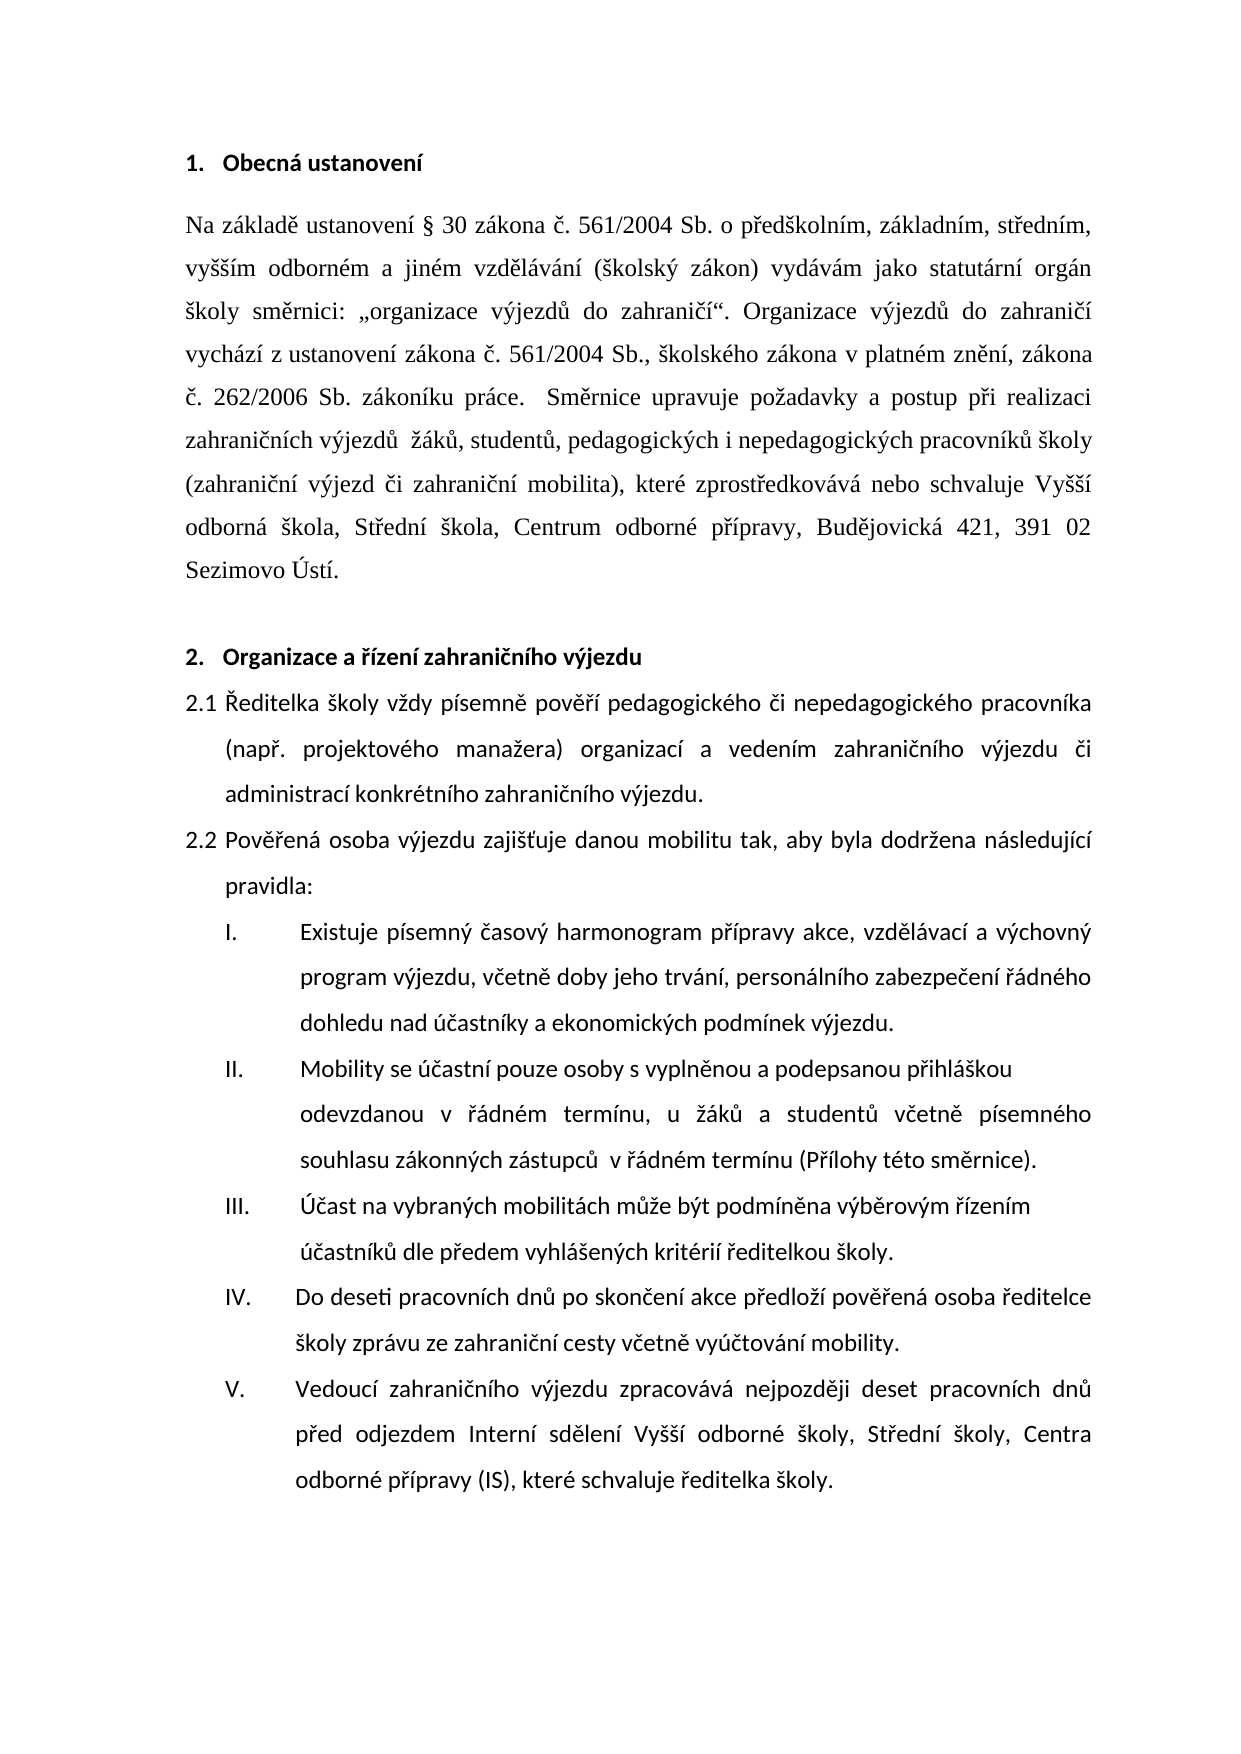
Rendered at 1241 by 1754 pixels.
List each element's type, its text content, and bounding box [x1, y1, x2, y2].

text Na základě ustanovení § 30 zákona č. 561/2004 Sb. o předškolním, základním, středním, vyšším odborném a jiném vzdělávání (školský zákon) vydávám jako statutární orgán školy směrnici: „organizace výjezdů do zahraničí“. Organizace výjezdů do zahraničí vychází z ustanovení zákona č. 561/2004 Sb., školského zákona v platném znění, zákona č. 262/2006 Sb. zákoníku práce. Směrnice upravuje požadavky a postup při realizaci zahraničních výjezdů žáků, studentů, pedagogických i nepedagogických pracovníků školy (zahraniční výjezd či zahraniční mobilita), které zprostředkovává nebo schvaluje Vyšší odborná škola, Střední škola, Centrum odborné přípravy, Budějovická 421, 391 02 Sezimovo Ústí. [185, 210, 1093, 584]
list Ředitelka školy vždy písemně pověří pedagogického či nepedagogického pracovníka (např. projektového manažera) organizací a vedením zahraničního výjezdu či administrací konkrétního zahraničního výjezdu. [185, 687, 1093, 809]
list Organizace a řízení zahraničního výjezdu [185, 641, 1093, 672]
list Existuje písemný časový harmonogram přípravy akce, vzdělávací a výchovný program výjezdu, včetně doby jeho trvání, personálního zabezpečení řádného dohledu nad účastníky a ekonomických podmínek výjezdu. [225, 916, 1093, 1038]
list IV. Do deseti pracovních dnů po skončení akce předloží pověřená osoba ředitelce školy zprávu ze zahraniční cesty včetně vyúčtování mobility. [225, 1281, 1093, 1358]
list V. Vedoucí zahraničního výjezdu zpracovává nejpozději deset pracovních dnů před odjezdem Interní sdělení Vyšší odborné školy, Střední školy, Centra odborné přípravy (IS), které schvaluje ředitelka školy. [225, 1373, 1093, 1495]
list Pověřená osoba výjezdu zajišťuje danou mobilitu tak, aby byla dodržena následující pravidla: [185, 824, 1093, 900]
list odevzdanou v řádném termínu, u žáků a studentů včetně písemného souhlasu zákonných zástupců v řádném termínu (Přílohy této směrnice). [300, 1098, 1093, 1175]
list Obecná ustanovení [185, 148, 1093, 178]
list Mobility se účastní pouze osoby s vyplněnou a podepsanou přihláškou [225, 1053, 1093, 1083]
list Účast na vybraných mobilitách může být podmíněna výběrovým řízením [225, 1190, 1093, 1221]
list účastníků dle předem vyhlášených kritérií ředitelkou školy. [300, 1236, 1093, 1266]
